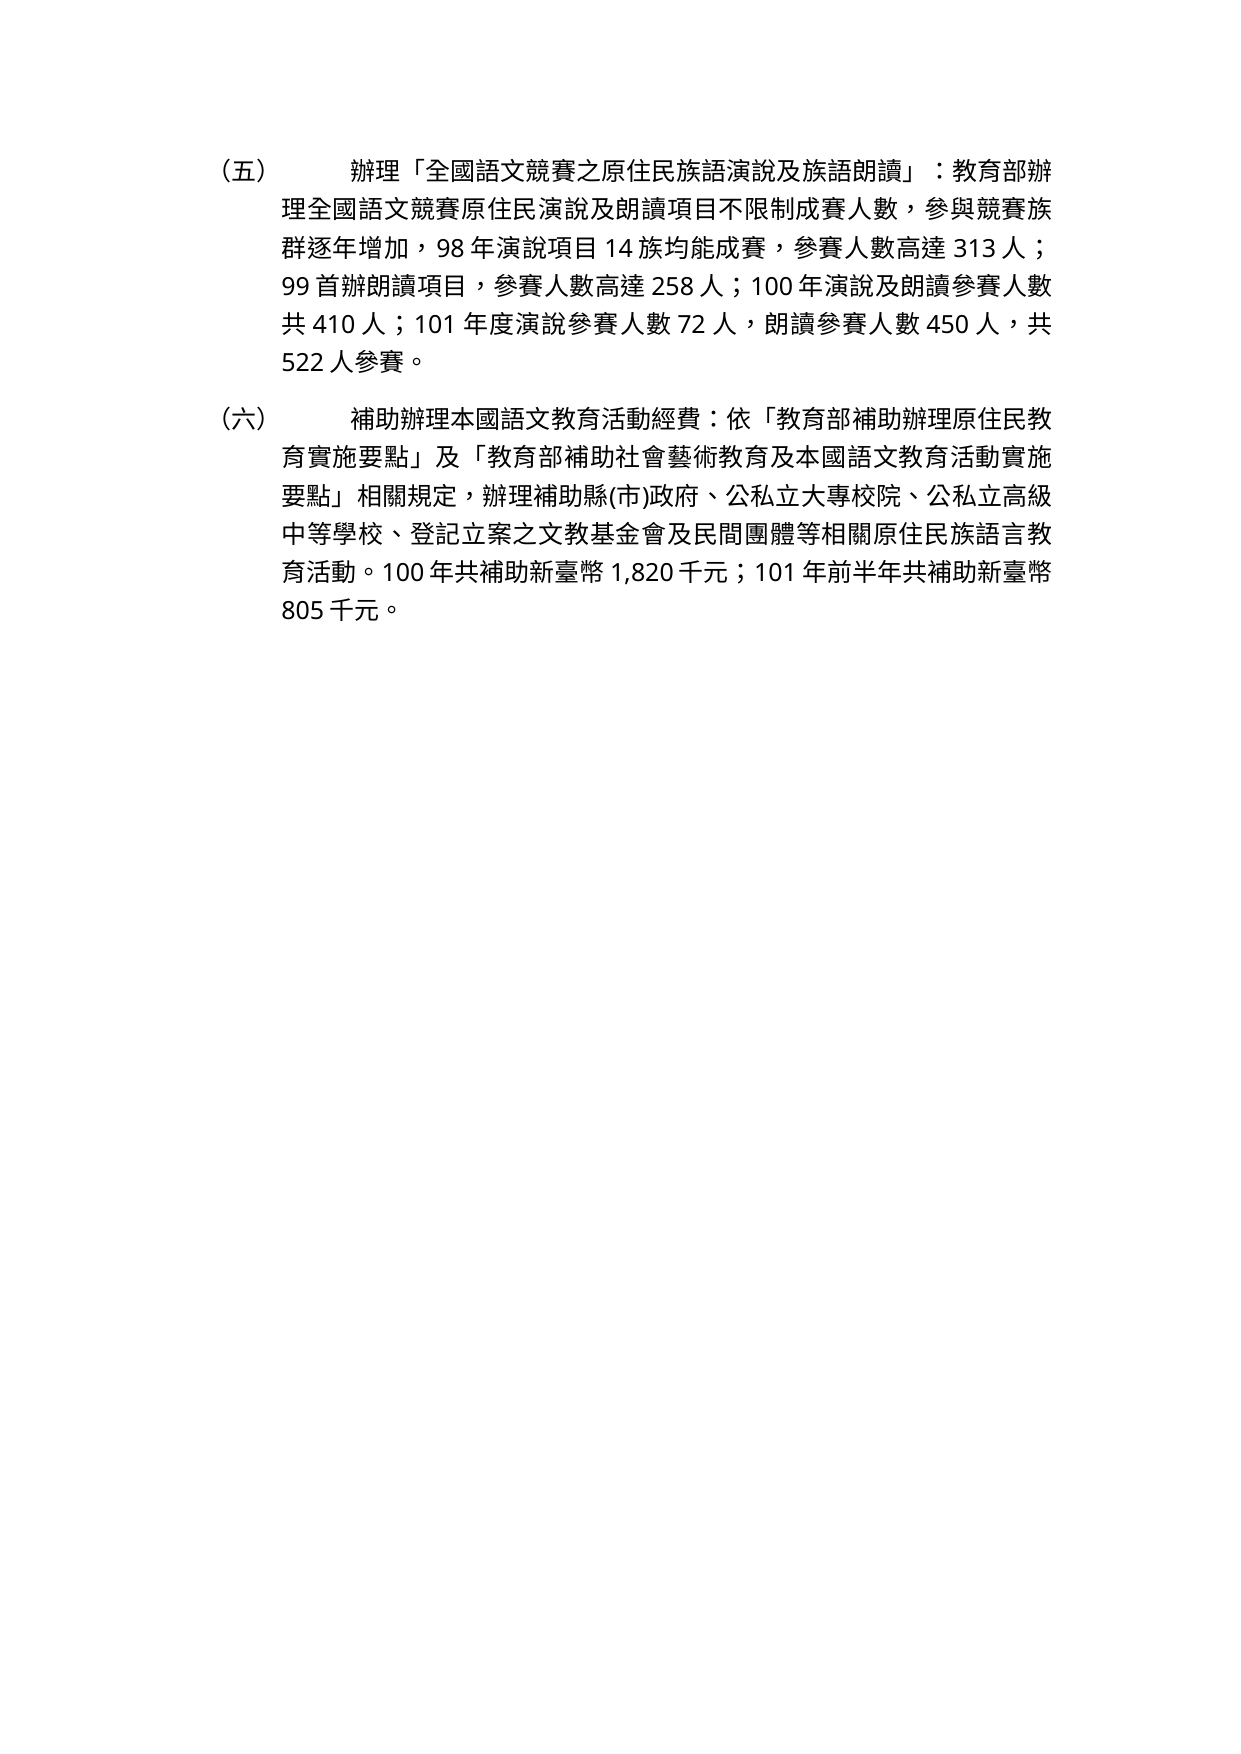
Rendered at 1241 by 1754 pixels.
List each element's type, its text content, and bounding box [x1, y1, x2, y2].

list 補助辦理本國語文教育活動經費：依「教育部補助辦理原住民教育實施要點」及「教育部補助社會藝術教育及本國語文教育活動實施要點」相關規定，辦理補助縣(市)政府、公私立大專校院、公私立高級中等學校、登記立案之文教基金會及民間團體等相關原住民族語言教育活動。100年共補助新臺幣1,820千元；101年前半年共補助新臺幣805千元。 [206, 399, 1053, 628]
list 辦理「全國語文競賽之原住民族語演說及族語朗讀」：教育部辦理全國語文競賽原住民演說及朗讀項目不限制成賽人數，參與競賽族群逐年增加，98年演說項目14族均能成賽，參賽人數高達313人；99首辦朗讀項目，參賽人數高達258人；100年演說及朗讀參賽人數共410人；101年度演說參賽人數72人，朗讀參賽人數450人，共522人參賽。 [206, 151, 1053, 380]
